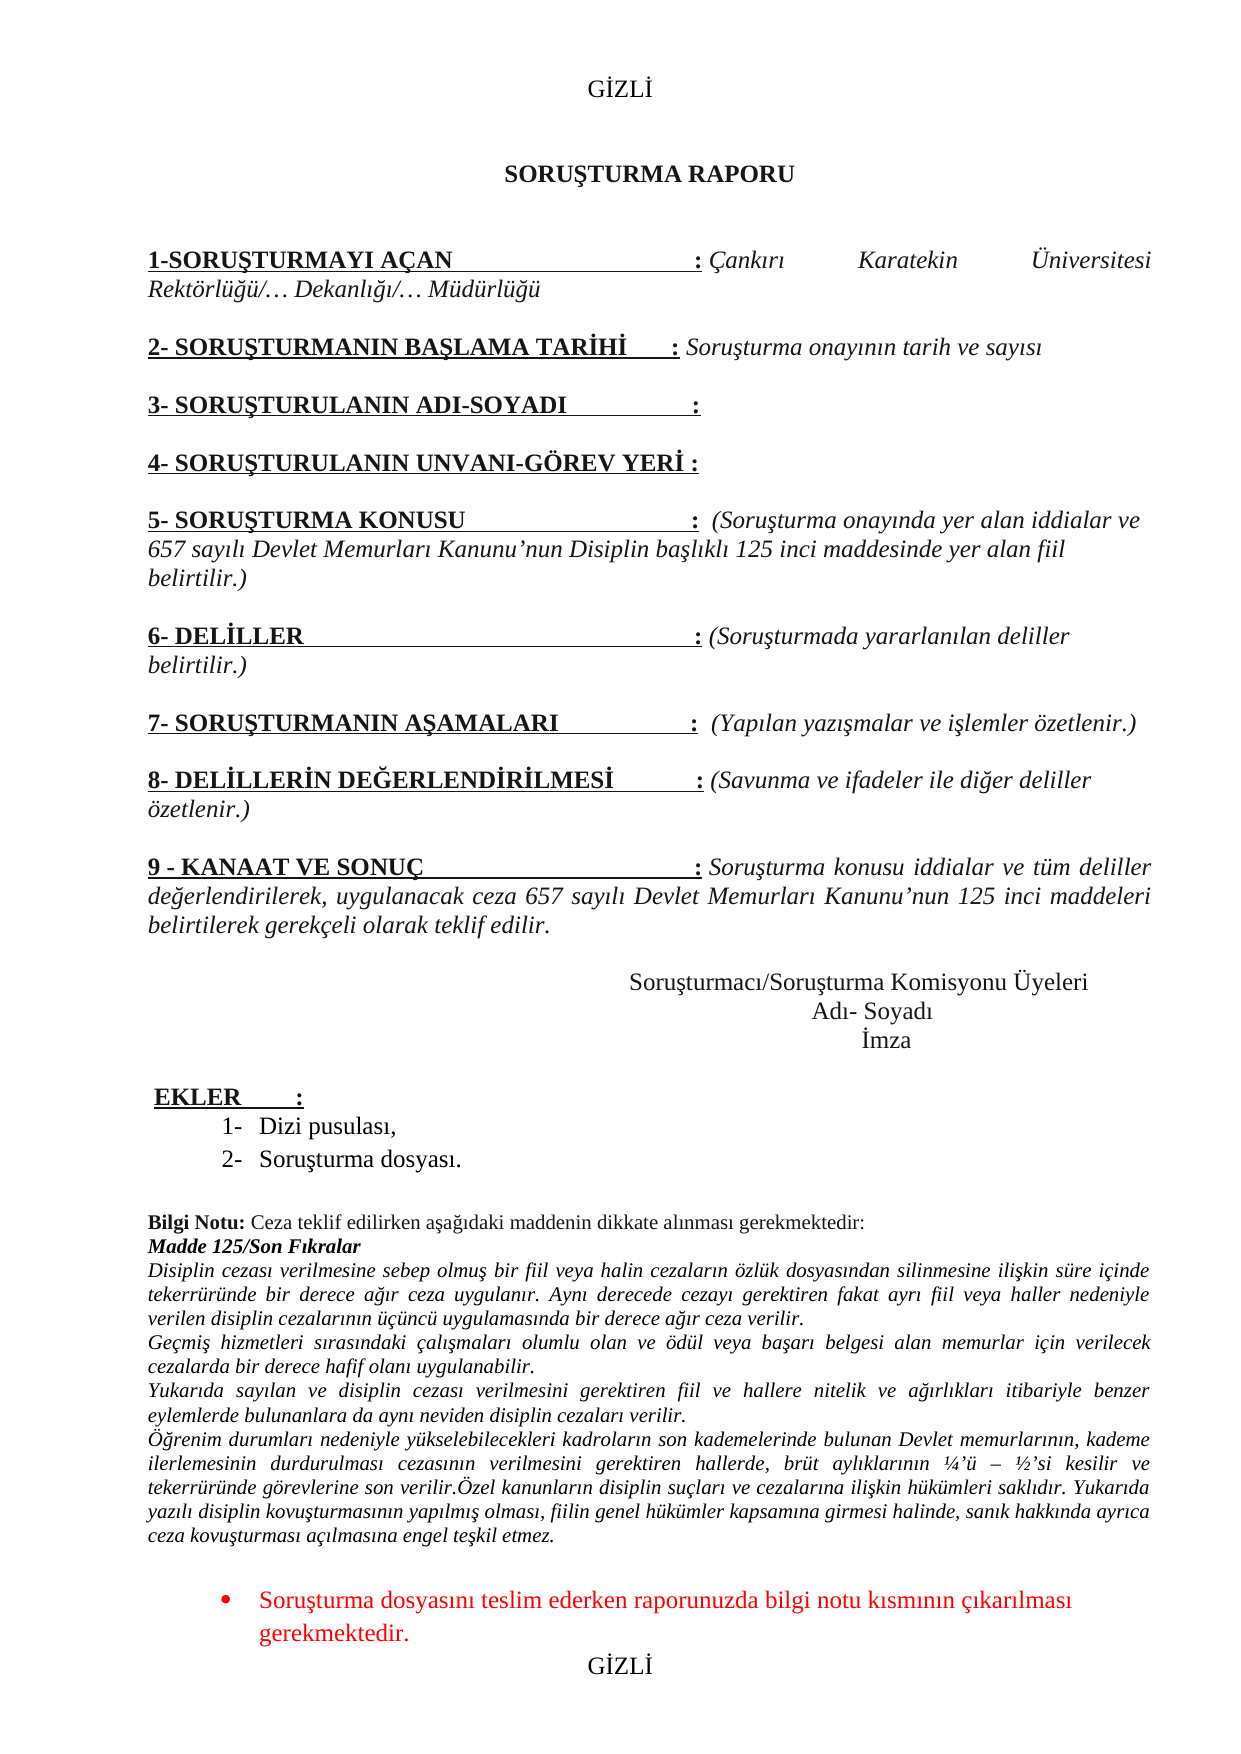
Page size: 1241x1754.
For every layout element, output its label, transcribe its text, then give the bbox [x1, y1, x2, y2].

text Disiplin cezası verilmesine sebep olmuş bir fiil veya halin cezaların özlük dosyasından silinmesine ilişkin süre içinde tekerrüründe bir derece ağır ceza uygulanır. Aynı derecede cezayı gerektiren fakat ayrı fiil veya haller nedeniyle verilen disiplin cezalarının üçüncü uygulamasında bir derece ağır ceza verilir. [148, 1258, 1152, 1330]
text Bilgi Notu: Ceza teklif edilirken aşağıdaki maddenin dikkate alınması gerekmektedir: [148, 1210, 1152, 1234]
text Madde 125/Son Fıkralar [148, 1234, 1152, 1258]
text 4- SORUŞTURULANIN UNVANI-GÖREV YERİ : [148, 448, 1152, 476]
list Soruşturma dosyası. [221, 1144, 1152, 1173]
text 5- SORUŞTURMA KONUSU : (Soruşturma onayında yer alan iddialar ve 657 sayılı Devlet Memurları Kanunu’nun Disiplin başlıklı 125 inci maddesinde yer alan fiil belirtilir.) [148, 506, 1152, 592]
text 3- SORUŞTURULANIN ADI-SOYADI : [148, 390, 1152, 418]
text 9 - KANAAT VE SONUÇ : Soruşturma konusu iddialar ve tüm deliller değerlendirilerek, uygulanacak ceza 657 sayılı Devlet Memurları Kanunu’nun 125 inci maddeleri belirtilerek gerekçeli olarak teklif edilir. [148, 852, 1152, 938]
text Yukarıda sayılan ve disiplin cezası verilmesini gerektiren fiil ve hallere nitelik ve ağırlıkları itibariyle benzer eylemlerde bulunanlara da aynı neviden disiplin cezaları verilir. [148, 1378, 1152, 1427]
text 7- SORUŞTURMANIN AŞAMALARI : (Yapılan yazışmalar ve işlemler özetlenir.) [148, 708, 1152, 736]
text Öğrenim durumları nedeniyle yükselebilecekleri kadroların son kademelerinde bulunan Devlet memurlarının, kademe ilerlemesinin durdurulması cezasının verilmesini gerektiren hallerde, brüt aylıklarının ¼’ü – ½’si kesilir ve tekerrüründe görevlerine son verilir.Özel kanunların disiplin suçları ve cezalarına ilişkin hükümleri saklıdır. Yukarıda yazılı disiplin kovuşturmasının yapılmış olması, fiilin genel hükümler kapsamına girmesi halinde, sanık hakkında ayrıca ceza kovuşturması açılmasına engel teşkil etmez. [148, 1427, 1152, 1547]
text 2- SORUŞTURMANIN BAŞLAMA TARİHİ : Soruşturma onayının tarih ve sayısı [148, 332, 1152, 361]
text EKLER : [148, 1082, 1152, 1111]
text Adı- Soyadı [738, 996, 1152, 1025]
text 6- DELİLLER : (Soruşturmada yararlanılan deliller belirtilir.) [148, 621, 1152, 678]
text 1-SORUŞTURMAYI AÇAN : Çankırı Karatekin Üniversitesi Rektörlüğü/… Dekanlığı/… Müdürlüğü [148, 246, 1152, 303]
text Soruşturmacı/Soruşturma Komisyonu Üyeleri [148, 967, 1152, 996]
text 8- DELİLLERİN DEĞERLENDİRİLMESİ : (Savunma ve ifadeler ile diğer deliller özetlenir.) [148, 766, 1152, 823]
text Geçmiş hizmetleri sırasındaki çalışmaları olumlu olan ve ödül veya başarı belgesi alan memurlar için verilecek cezalarda bir derece hafif olanı uygulanabilir. [148, 1330, 1152, 1378]
text İmza [738, 1025, 1152, 1053]
text SORUŞTURMA RAPORU [148, 159, 1152, 188]
list Dizi pusulası, [221, 1111, 1152, 1140]
